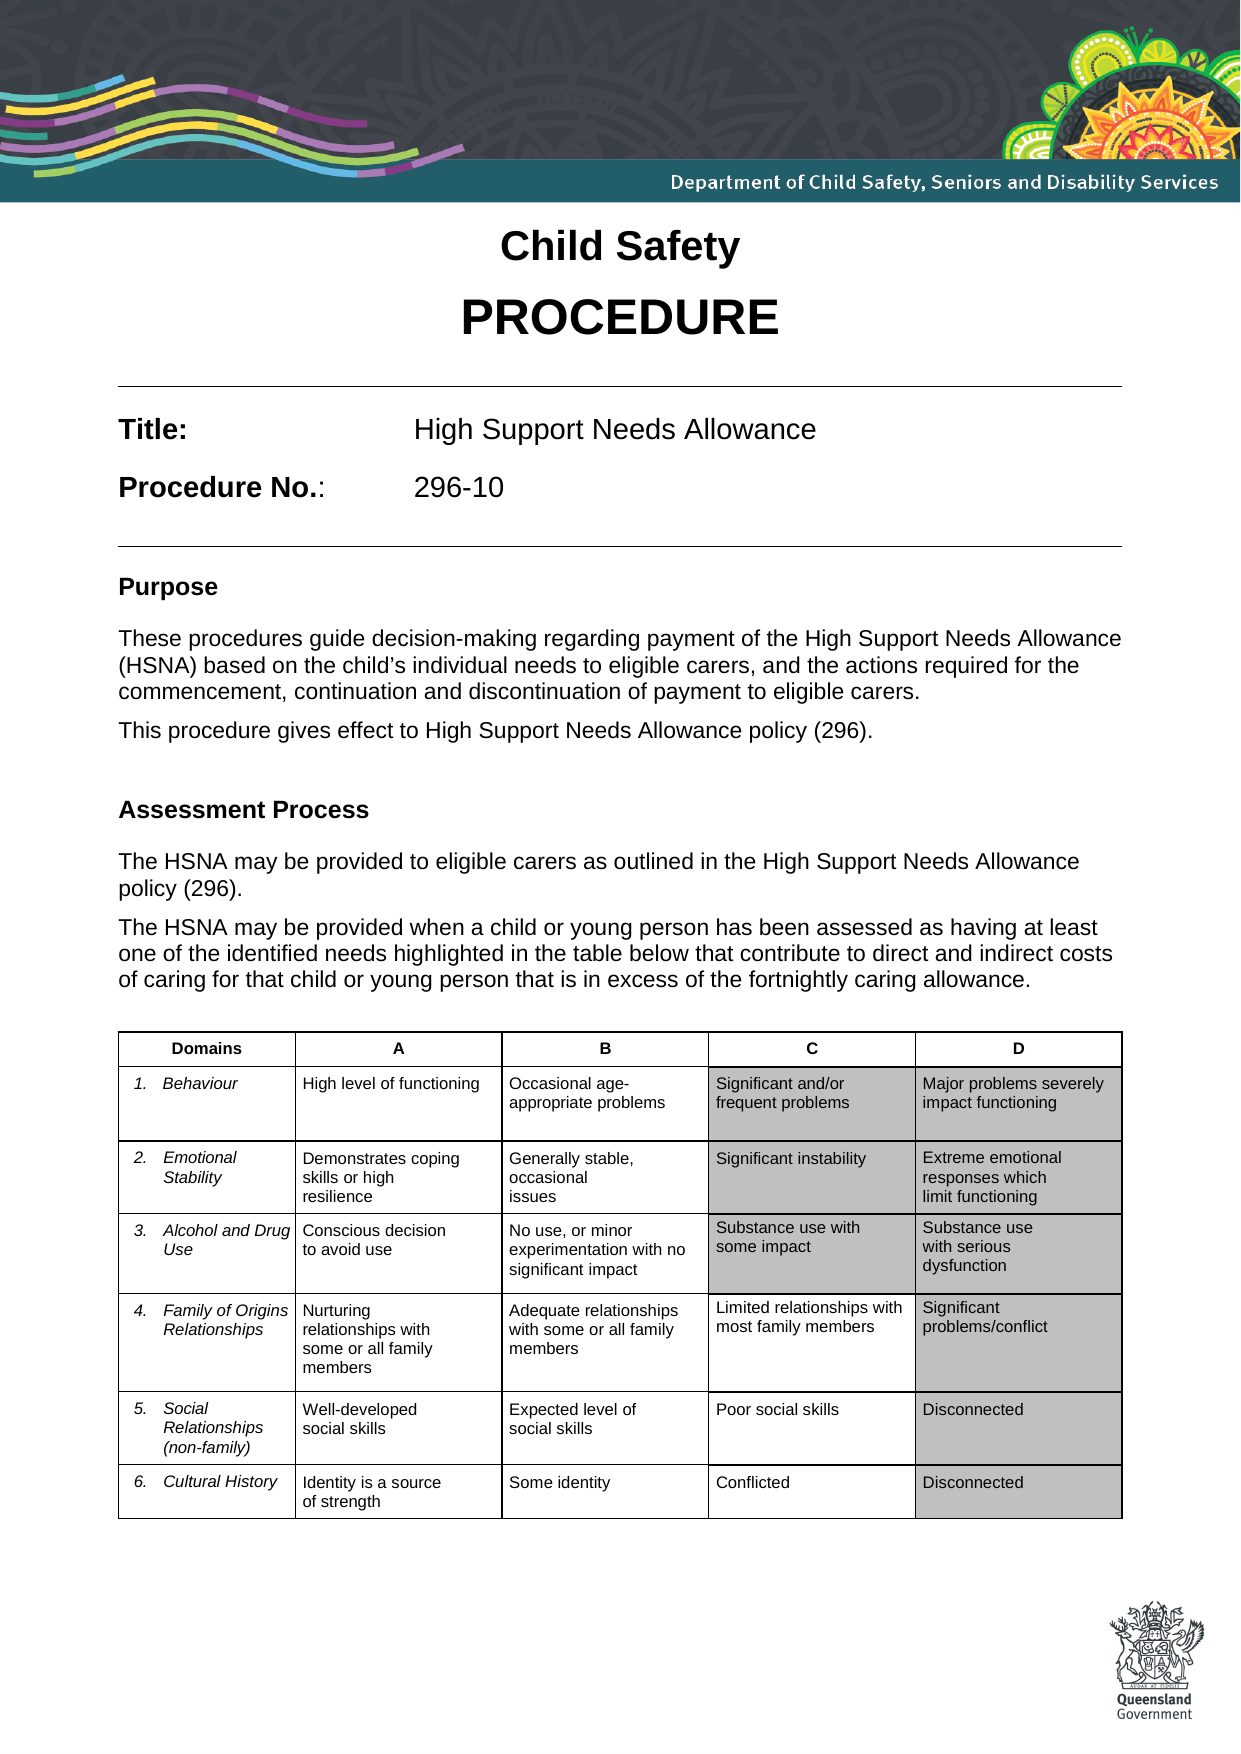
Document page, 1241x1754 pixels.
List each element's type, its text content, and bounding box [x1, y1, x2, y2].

table_cell Family of Origins Relationships [119, 1294, 295, 1391]
table_cell Disconnected [916, 1466, 1121, 1518]
text The HSNA may be provided when a child or young person has been assessed as having at least one of the identified needs highlighted in the table below that contribute to direct and indirect costs of caring for that child or young person that is in excess of the fortnightly caring allowance. [118, 913, 1122, 993]
table_cell Significant instability [709, 1142, 915, 1213]
table_cell Poor social skills [709, 1393, 915, 1464]
table_cell High level of functioning [296, 1067, 501, 1140]
table_header C [709, 1033, 915, 1066]
table_cell Extreme emotional responses which limit functioning [916, 1142, 1121, 1213]
table_header Domains [119, 1033, 295, 1066]
picture [0, 0, 1241, 215]
text Child Safety [118, 222, 1122, 269]
text Title: High Support Needs Allowance [118, 412, 1122, 446]
text Purpose [118, 572, 1122, 600]
table_cell Expected level of social skills [503, 1392, 708, 1464]
table_cell Substance use with some impact [709, 1215, 915, 1293]
table_cell Identity is a source of strength [296, 1465, 501, 1518]
table_cell Some identity [503, 1465, 708, 1518]
table_cell Conscious decision to avoid use [296, 1214, 501, 1293]
text Assessment Process [118, 794, 1122, 823]
table_cell Demonstrates coping skills or high resilience [296, 1142, 501, 1213]
table_cell Disconnected [916, 1393, 1121, 1464]
table_cell Conflicted [709, 1466, 915, 1518]
table_cell Emotional Stability [119, 1142, 295, 1213]
text These procedures guide decision-making regarding payment of the High Support Needs Allowance (HSNA) based on the child’s individual needs to eligible carers, and the actions required for the commencement, continuation and discontinuation of payment to eligible carers. [118, 625, 1122, 704]
table_cell Alcohol and Drug Use [119, 1214, 295, 1293]
table_cell Well-developed social skills [296, 1392, 501, 1464]
table_cell Adequate relationships with some or all family members [503, 1294, 708, 1391]
table_cell Nurturing relationships with some or all family members [296, 1294, 501, 1391]
text The HSNA may be provided to eligible carers as outlined in the High Support Needs Allowance policy (296). [118, 848, 1122, 901]
table_cell Significant problems/conflict [916, 1295, 1121, 1391]
table_cell Limited relationships with most family members [709, 1295, 915, 1391]
table_cell Cultural History [119, 1465, 295, 1518]
table_cell Significant and/or frequent problems [709, 1068, 915, 1140]
picture [0, 1579, 1238, 1754]
table_cell Substance use with serious dysfunction [916, 1215, 1121, 1293]
table_cell Generally stable, occasional issues [503, 1142, 708, 1213]
text Procedure No.: 296-10 [118, 471, 1122, 504]
table_cell Social Relationships (non-family) [119, 1392, 295, 1464]
table_cell No use, or minor experimentation with no significant impact [503, 1214, 708, 1293]
table_header D [916, 1033, 1121, 1066]
table_cell Major problems severely impact functioning [916, 1068, 1121, 1140]
table_header B [503, 1033, 708, 1066]
subtitle PROCEDURE [118, 294, 1122, 344]
text This procedure gives effect to High Support Needs Allowance policy (296). [118, 717, 1122, 743]
table_cell Behaviour [119, 1067, 295, 1140]
table_cell Occasional age- appropriate problems [503, 1067, 708, 1140]
table_header A [296, 1033, 501, 1066]
